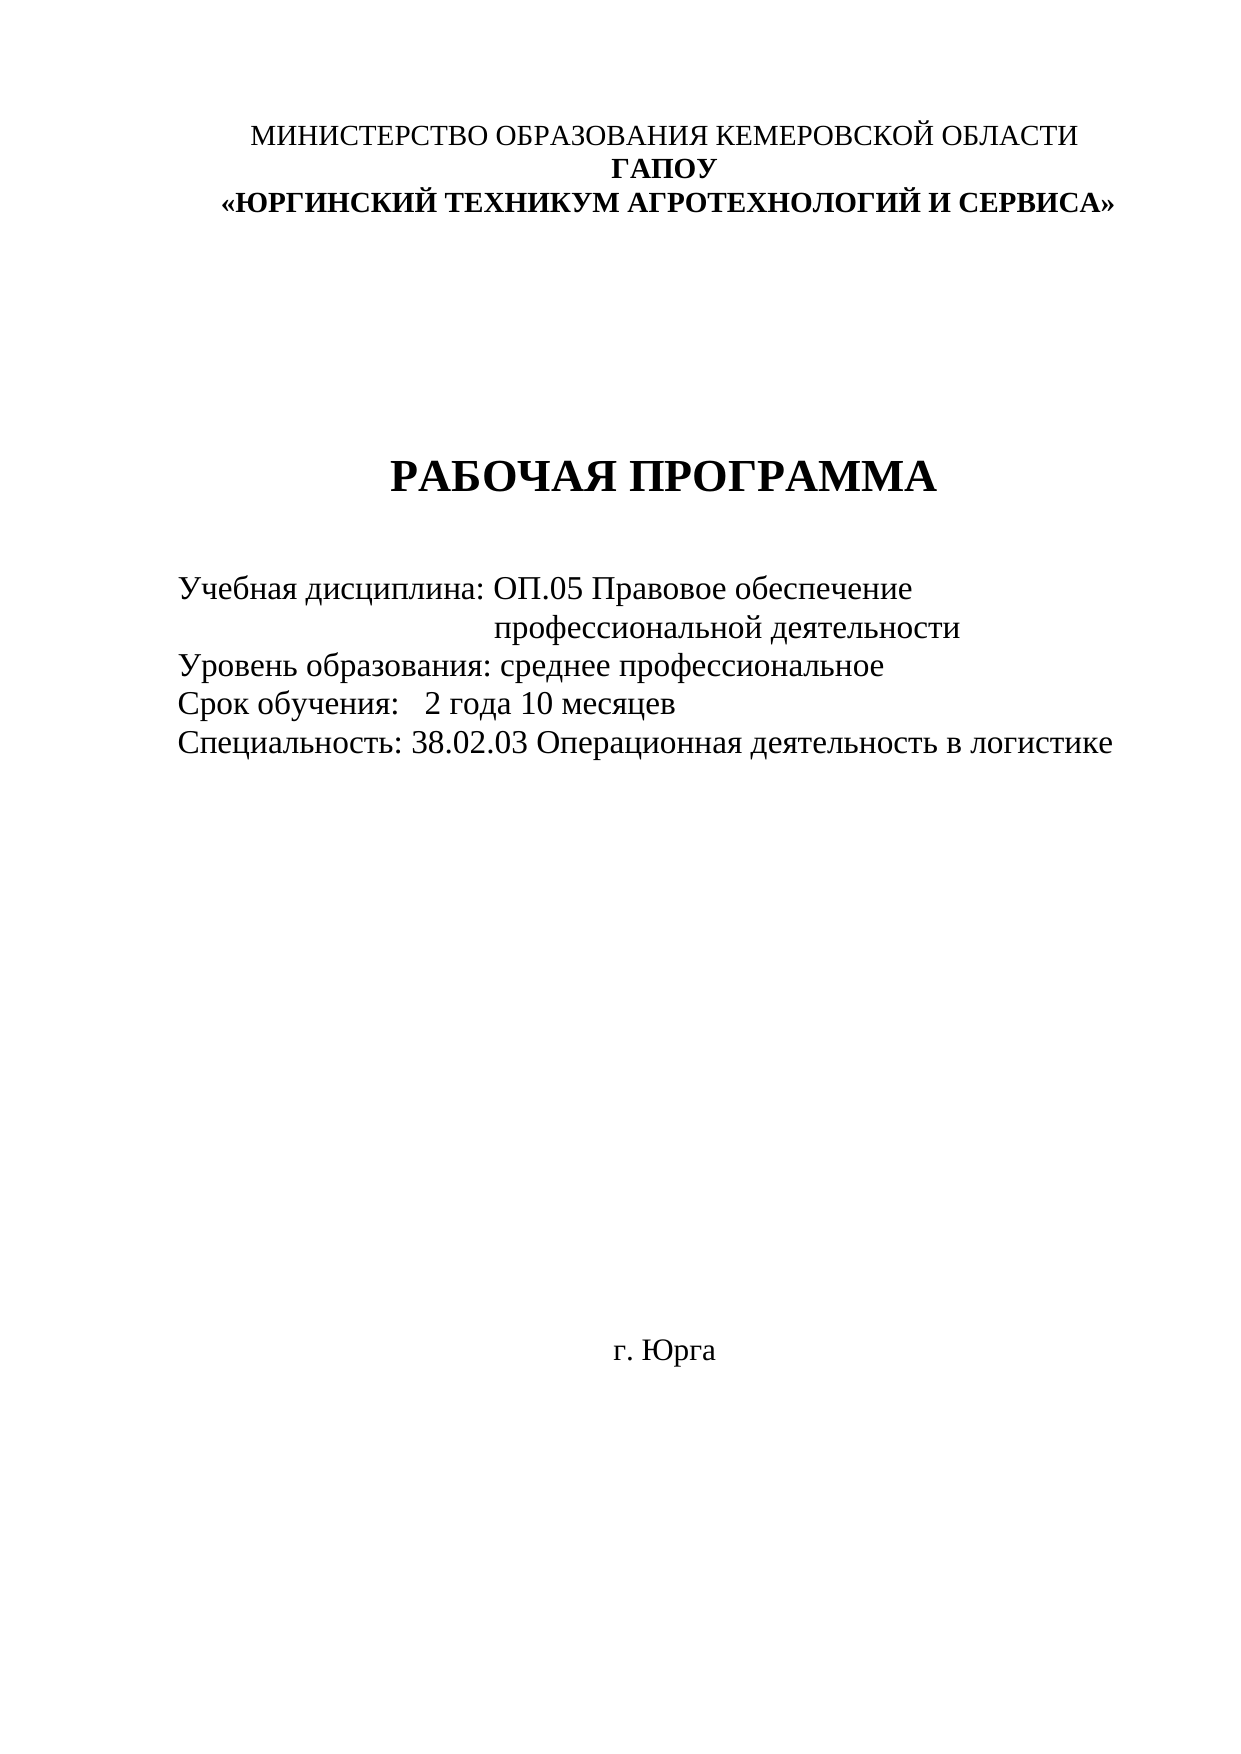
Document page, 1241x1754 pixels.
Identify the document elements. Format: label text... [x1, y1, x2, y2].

text профессиональной деятельности [177, 607, 1152, 645]
text Специальность: 38.02.03 Операционная деятельность в логистике [177, 722, 1152, 760]
text Уровень образования: среднее профессиональное [177, 645, 1152, 683]
text ГАПОУ [177, 152, 1152, 185]
text «ЮРГИНСКИЙ ТЕХНИКУМ АГРОТЕХНОЛОГИЙ И СЕРВИСА» [177, 185, 1152, 219]
text г. Юрга [177, 1331, 1152, 1367]
text МИНИСТЕРСТВО ОБРАЗОВАНИЯ КЕМЕРОВСКОЙ ОБЛАСТИ [177, 118, 1152, 152]
text РАБОЧАЯ ПРОГРАММА [177, 449, 1152, 501]
text Срок обучения: 2 года 10 месяцев [177, 683, 1152, 722]
text Учебная дисциплина: ОП.05 Правовое обеспечение [177, 568, 1152, 607]
